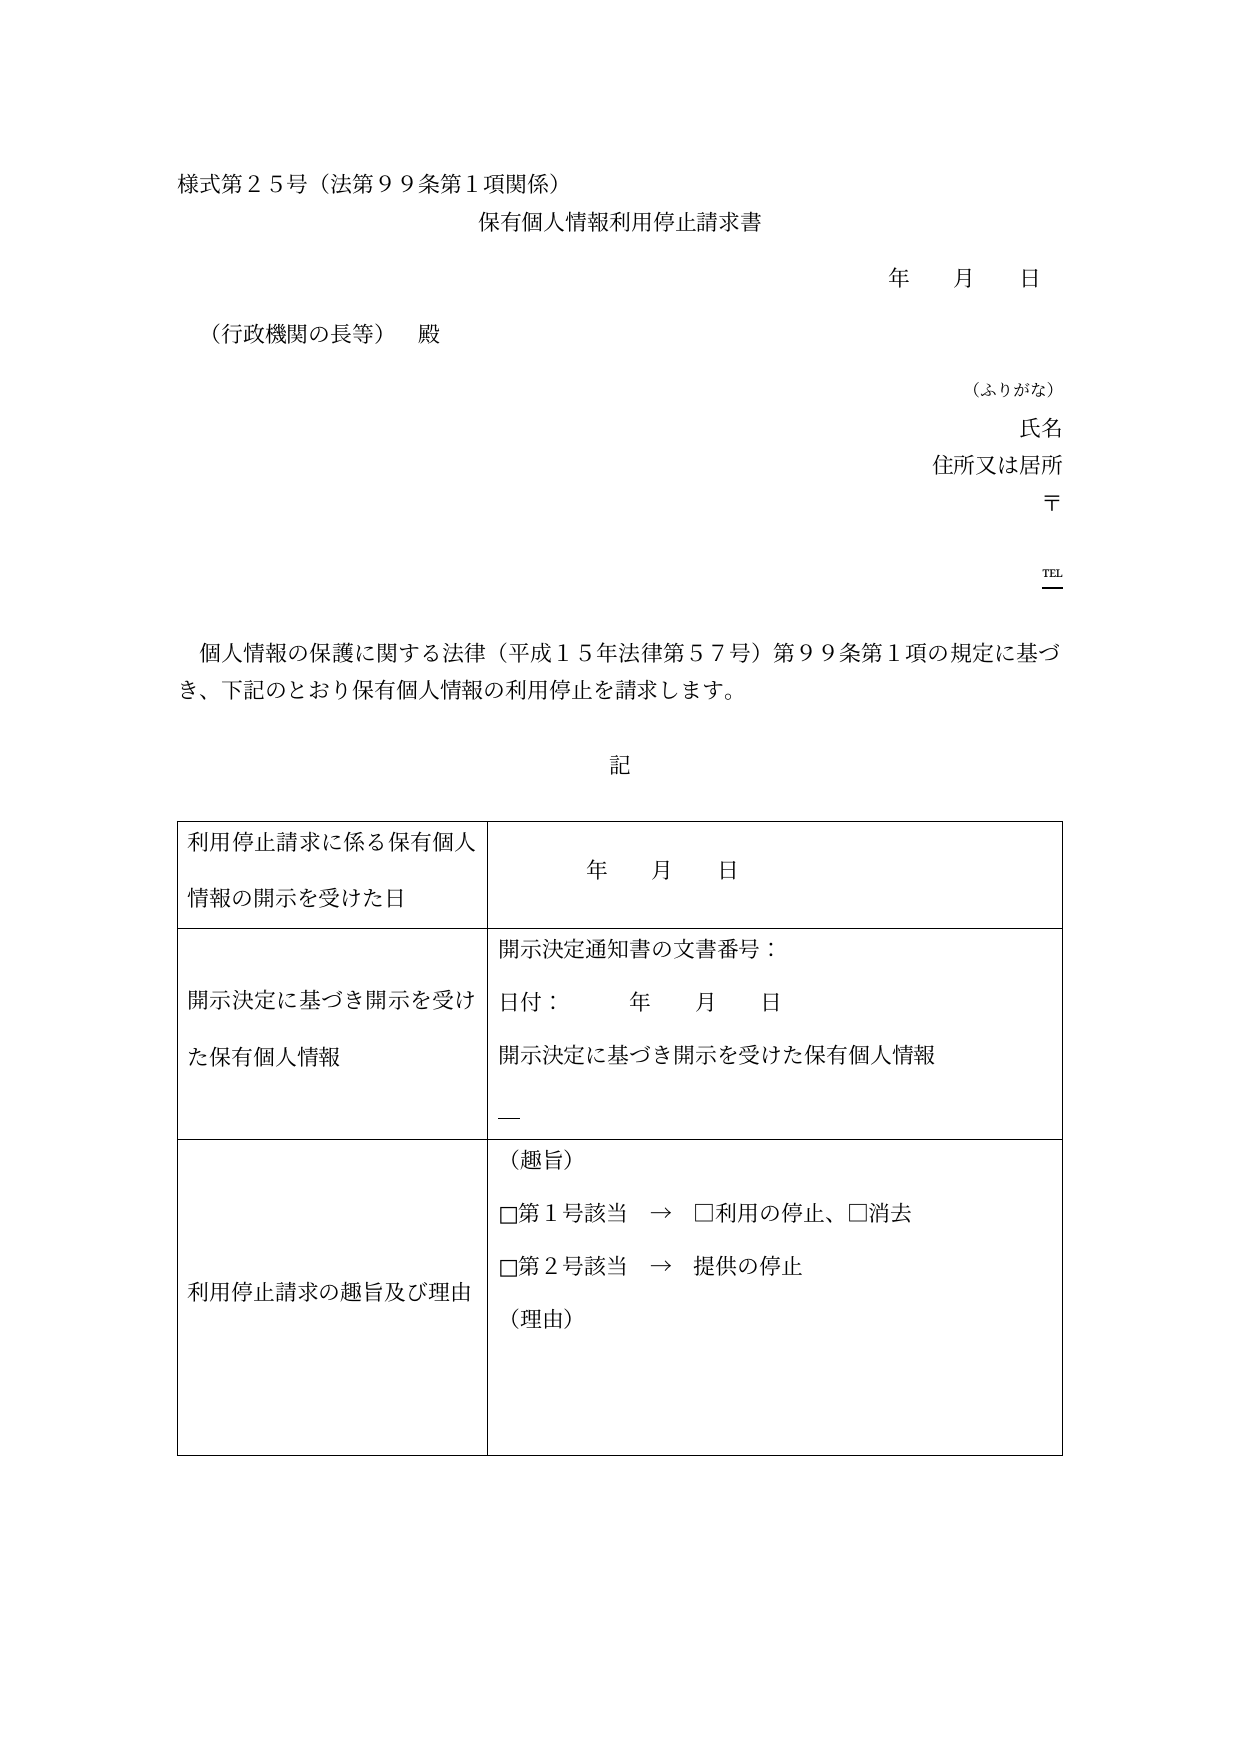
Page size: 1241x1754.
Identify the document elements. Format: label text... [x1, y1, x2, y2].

text （行政機関の長等） 殿 [199, 314, 1063, 352]
text （ふりがな） [174, 371, 1063, 408]
text 記 [177, 746, 1063, 783]
text 保有個人情報利用停止請求書 [177, 202, 1063, 239]
table_cell 利用停止請求の趣旨及び理由 [178, 1140, 487, 1455]
text 〒 [177, 483, 1063, 521]
table_cell 開示決定通知書の文書番号： 日付： 年 月 日 開示決定に基づき開示を受けた保有個人情報 [488, 929, 1062, 1139]
table_cell 開示決定に基づき開示を受けた保有個人情報 [178, 929, 487, 1139]
table_cell （趣旨） □第１号該当 → □利用の停止、□消去 □第２号該当 → 提供の停止 （理由） [488, 1140, 1062, 1455]
text 氏名 [177, 408, 1063, 446]
text 様式第２５号（法第９９条第１項関係） [177, 164, 1063, 202]
text 個人情報の保護に関する法律（平成１５年法律第５７号）第９９条第１項の規定に基づき、下記のとおり保有個人情報の利用停止を請求します。 [177, 633, 1063, 708]
table_header 利用停止請求に係る保有個人情報の開示を受けた日 [178, 822, 487, 928]
text 住所又は居所 [177, 446, 1063, 483]
text ℡ [177, 558, 1063, 596]
text 年 月 日 [177, 258, 1041, 296]
table_header 年 月 日 [488, 822, 1062, 928]
